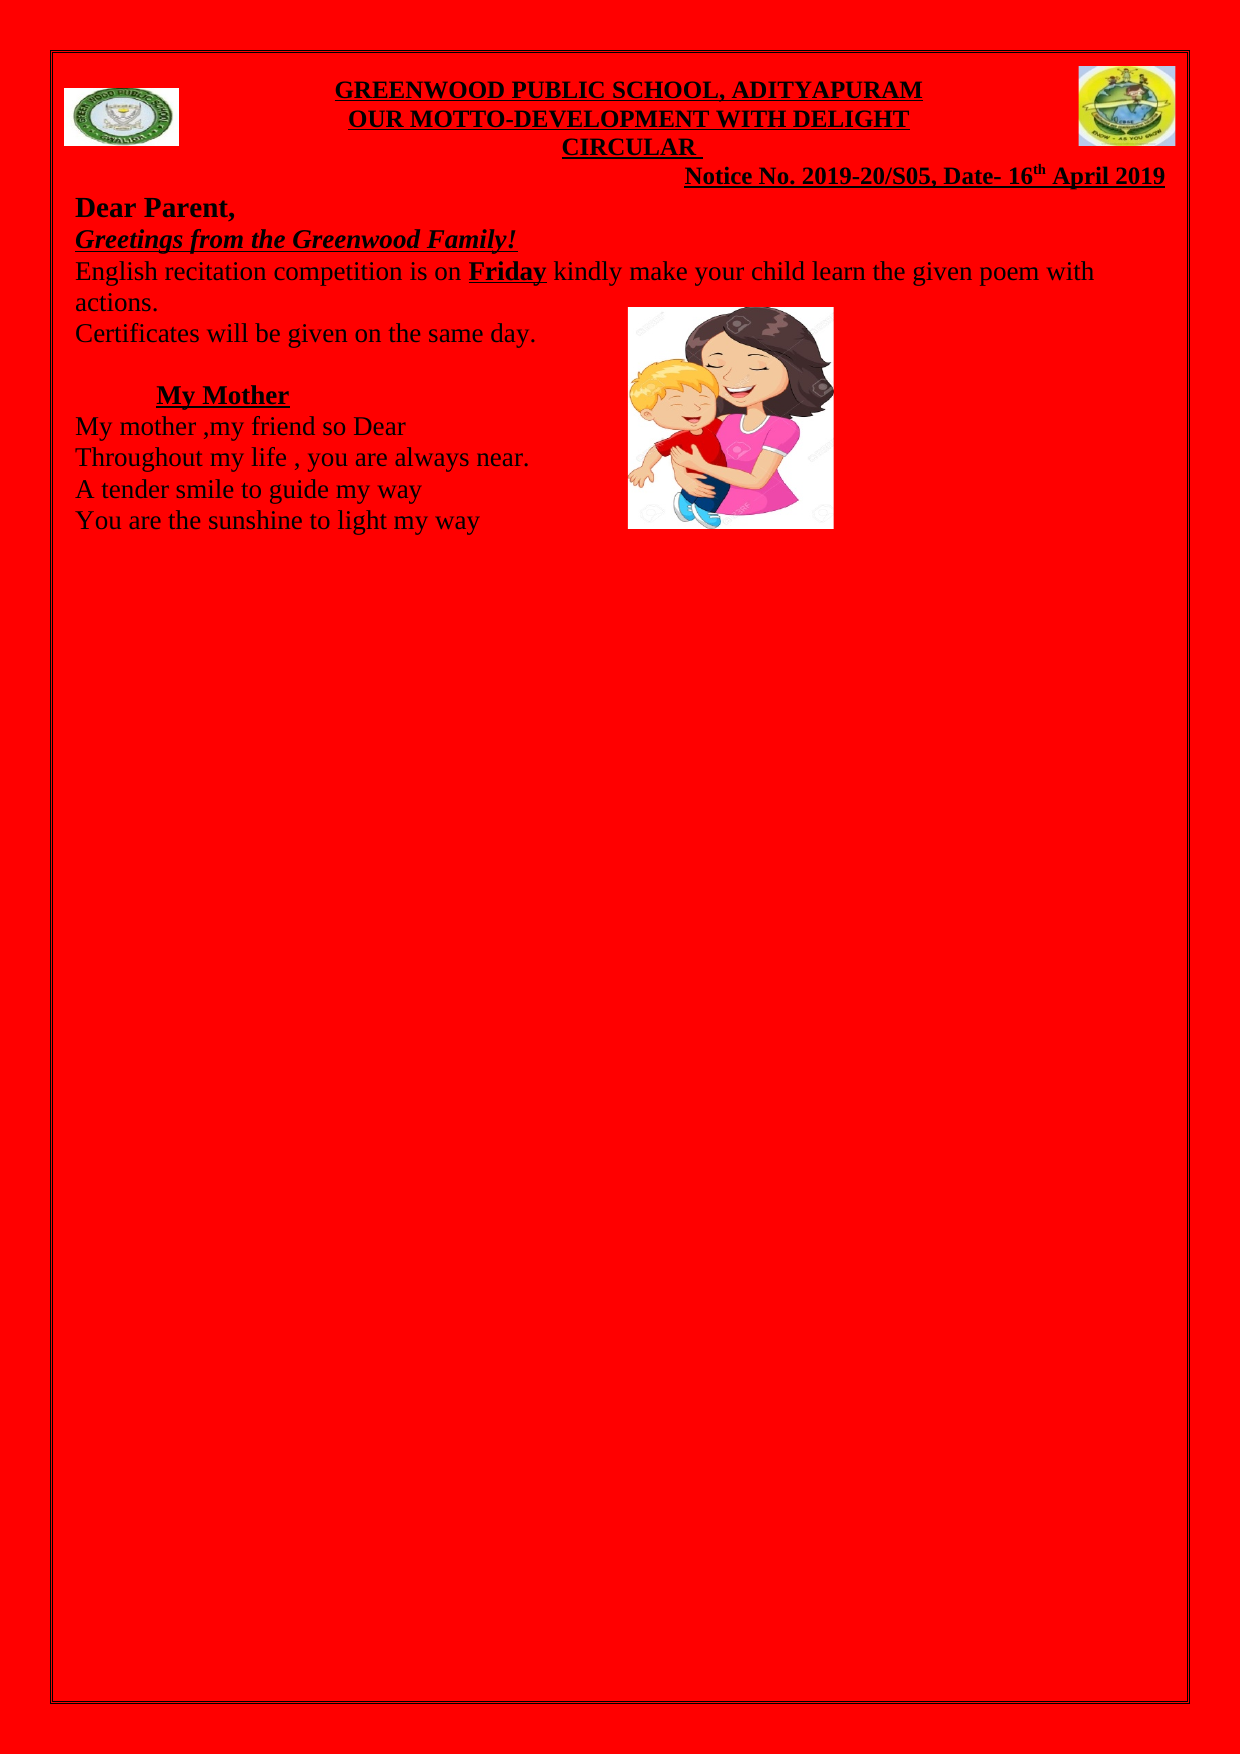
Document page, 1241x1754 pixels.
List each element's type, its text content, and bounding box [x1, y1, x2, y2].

text Throughout my life , you are always near. [75, 442, 1165, 473]
text My mother ,my friend so Dear [75, 410, 1165, 442]
text My Mother [75, 379, 1165, 410]
text You are the sunshine to light my way [75, 504, 1165, 535]
text Certificates will be given on the same day. [75, 317, 1165, 348]
text CIRCULAR [75, 132, 1165, 161]
text GREENWOOD PUBLIC SCHOOL, ADITYAPURAM [75, 75, 1078, 104]
picture [64, 88, 179, 145]
text A tender smile to guide my way [75, 473, 1165, 504]
text Dear Parent, [75, 190, 1165, 223]
text Greetings from the Greenwood Family! [75, 223, 1165, 255]
picture [627, 348, 834, 379]
text Notice No. 2019-20/S05, Date- 16th April 2019 [75, 161, 1165, 190]
text English recitation competition is on Friday kindly make your child learn the given poem with actions. [75, 255, 1165, 317]
text OUR MOTTO-DEVELOPMENT WITH DELIGHT [179, 104, 1078, 132]
picture [1078, 66, 1176, 144]
